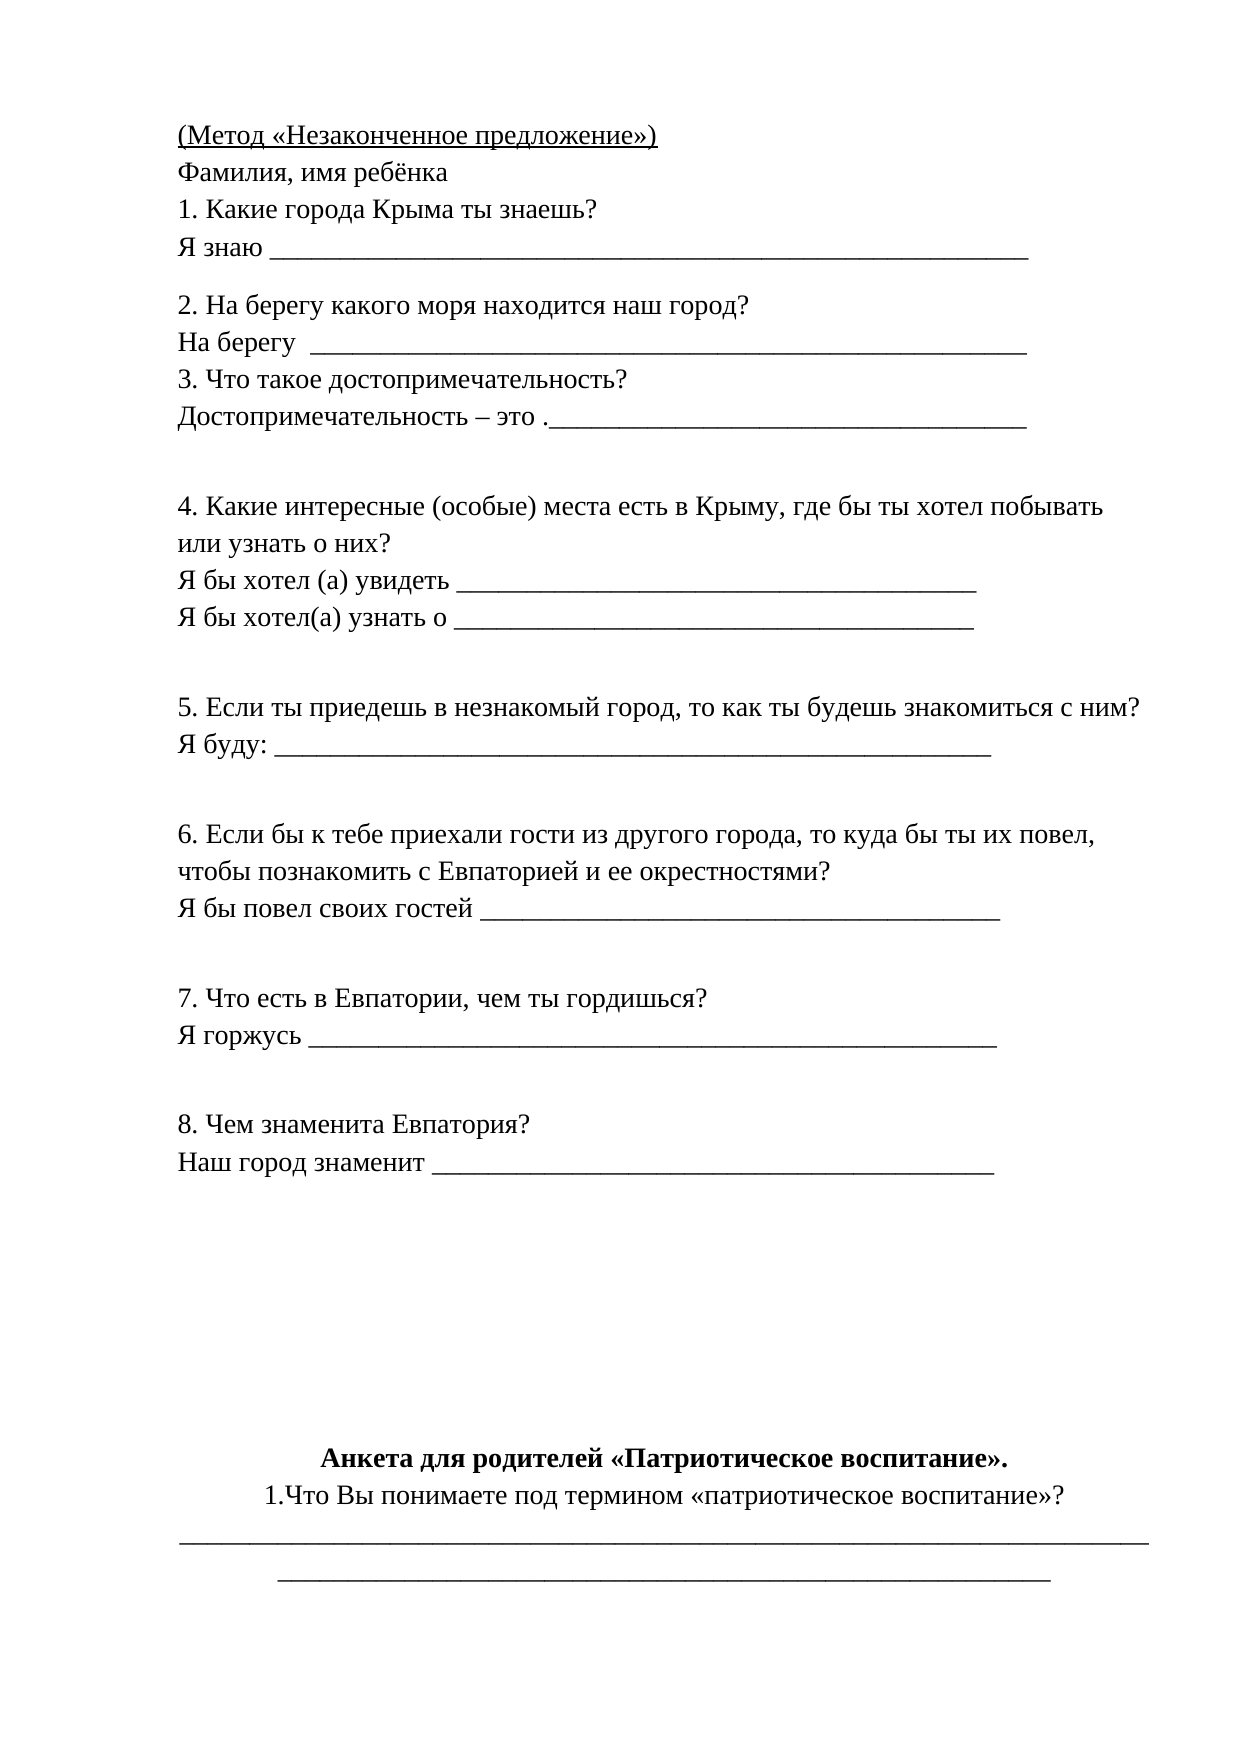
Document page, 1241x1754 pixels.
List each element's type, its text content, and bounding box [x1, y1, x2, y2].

text 8. Чем знаменита Евпатория? Наш город знаменит ________________________________________ [177, 1107, 1152, 1358]
text 7. Что есть в Евпатории, чем ты гордишься? Я горжусь _________________________________________________ [177, 981, 1152, 1082]
text 2. На берегу какого моря находится наш город? На берегу ___________________________________________________ 3. Что такое достопримечательность? Достопримечательность – это .__________________________________ [177, 288, 1152, 464]
text Анкета для родителей «Патриотическое воспитание». 1.Что Вы понимаете под термином «патриотическое воспитание»? ____________________________________________________________________________________________________________________________ [177, 1441, 1152, 1617]
text 6. Если бы к тебе приехали гости из другого города, то куда бы ты их повел, чтобы познакомить с Евпаторией и ее окрестностями? Я бы повел своих гостей _____________________________________ [177, 817, 1152, 956]
text (Метод «Незаконченное предложение») Фамилия, имя ребёнка 1. Какие города Крыма ты знаешь? Я знаю ______________________________________________________ [177, 118, 1152, 262]
text 5. Если ты приедешь в незнакомый город, то как ты будешь знакомиться с ним? Я буду: ___________________________________________________ [177, 690, 1152, 792]
text 4. Какие интересные (особые) места есть в Крыму, где бы ты хотел побывать или узнать о них? Я бы хотел (а) увидеть _____________________________________ Я бы хотел(а) узнать о _____________________________________ [177, 489, 1152, 665]
